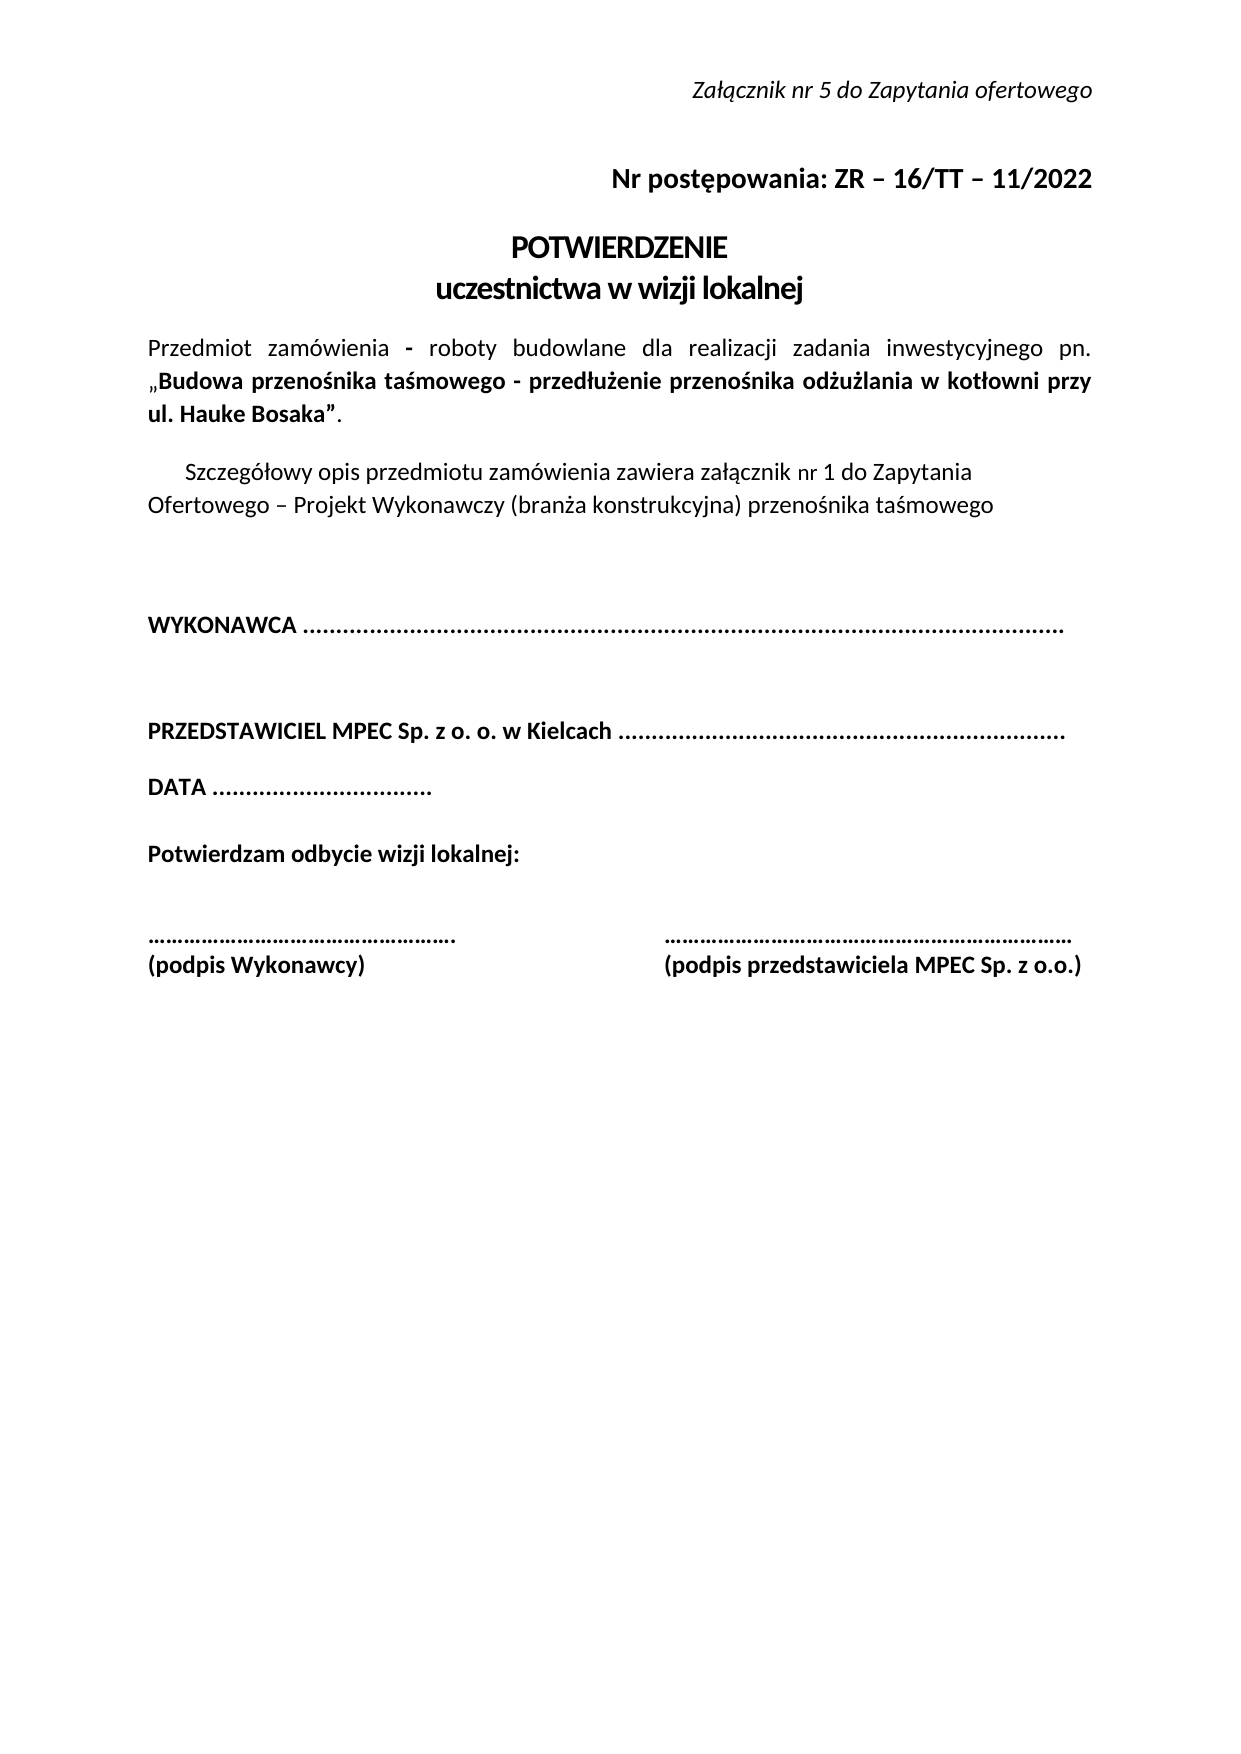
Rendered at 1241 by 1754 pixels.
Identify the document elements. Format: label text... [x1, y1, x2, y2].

text DATA ................................. [148, 771, 1093, 801]
title uczestnictwa w wizji lokalnej [148, 267, 1093, 307]
text Nr postępowania: ZR – 16/TT – 11/2022 [148, 160, 1093, 196]
title POTWIERDZENIE [148, 226, 1093, 267]
text Potwierdzam odbycie wizji lokalnej: [148, 839, 1093, 869]
text ……………………………………………. …………………………………………………………… [148, 919, 1093, 950]
text Przedmiot zamówienia - roboty budowlane dla realizacji zadania inwestycyjnego pn. „Budowa przenośnika taśmowego - przedłużenie przenośnika odżużlania w kotłowni przy ul. Hauke Bosaka”. [148, 332, 1093, 429]
text PRZEDSTAWICIEL MPEC Sp. z o. o. w Kielcach ................................................................... [148, 715, 1093, 746]
text WYKONAWCA .................................................................................................................. [148, 609, 1093, 640]
text (podpis Wykonawcy) (podpis przedstawiciela MPEC Sp. z o.o.) [148, 950, 1093, 980]
text Szczegółowy opis przedmiotu zamówienia zawiera załącznik nr 1 do Zapytania Ofertowego – Projekt Wykonawczy (branża konstrukcyjna) przenośnika taśmowego [148, 456, 1093, 520]
